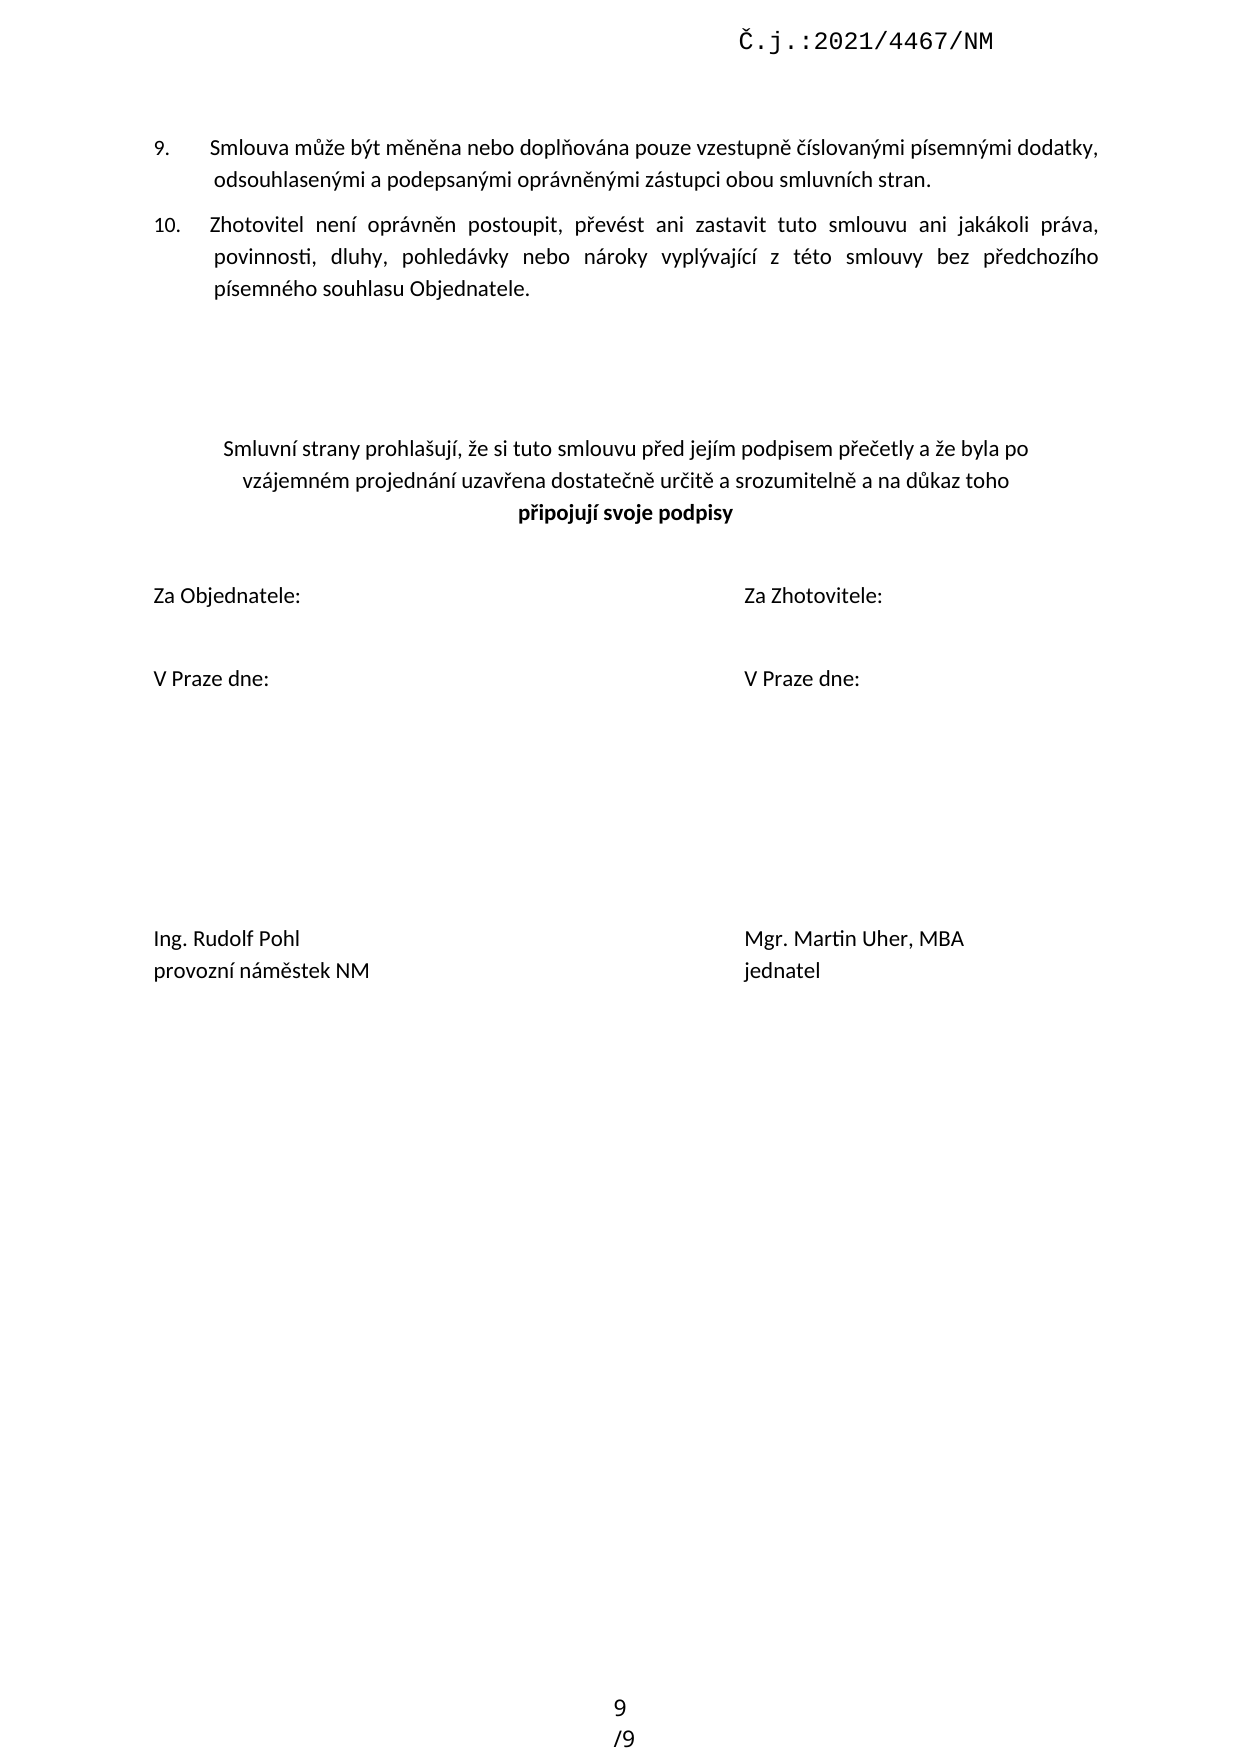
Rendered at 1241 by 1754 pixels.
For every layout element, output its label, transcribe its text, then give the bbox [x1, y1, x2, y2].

list Zhotovitel není oprávněn postoupit, převést ani zastavit tuto smlouvu ani jakákoli práva, povinnosti, dluhy, pohledávky nebo nároky vyplývající z této smlouvy bez předchozího písemného souhlasu Objednatele. [153, 210, 1100, 333]
list Smlouva může být měněna nebo doplňována pouze vzestupně číslovanými písemnými dodatky, odsouhlasenými a podepsanými oprávněnými zástupci obou smluvních stran. [153, 133, 1100, 193]
text V Praze dne: V Praze dne: [153, 664, 1100, 692]
text Ing. Rudolf Pohl Mgr. Martin Uher, MBA provozní náměstek NM jednatel [153, 924, 1100, 984]
text připojují svoje podpisy [153, 498, 1098, 526]
text Za Objednatele: Za Zhotovitele: [153, 582, 1100, 610]
text Smluvní strany prohlašují, že si tuto smlouvu před jejím podpisem přečetly a že byla po vzájemném projednání uzavřena dostatečně určitě a srozumitelně a na důkaz toho [153, 434, 1100, 494]
